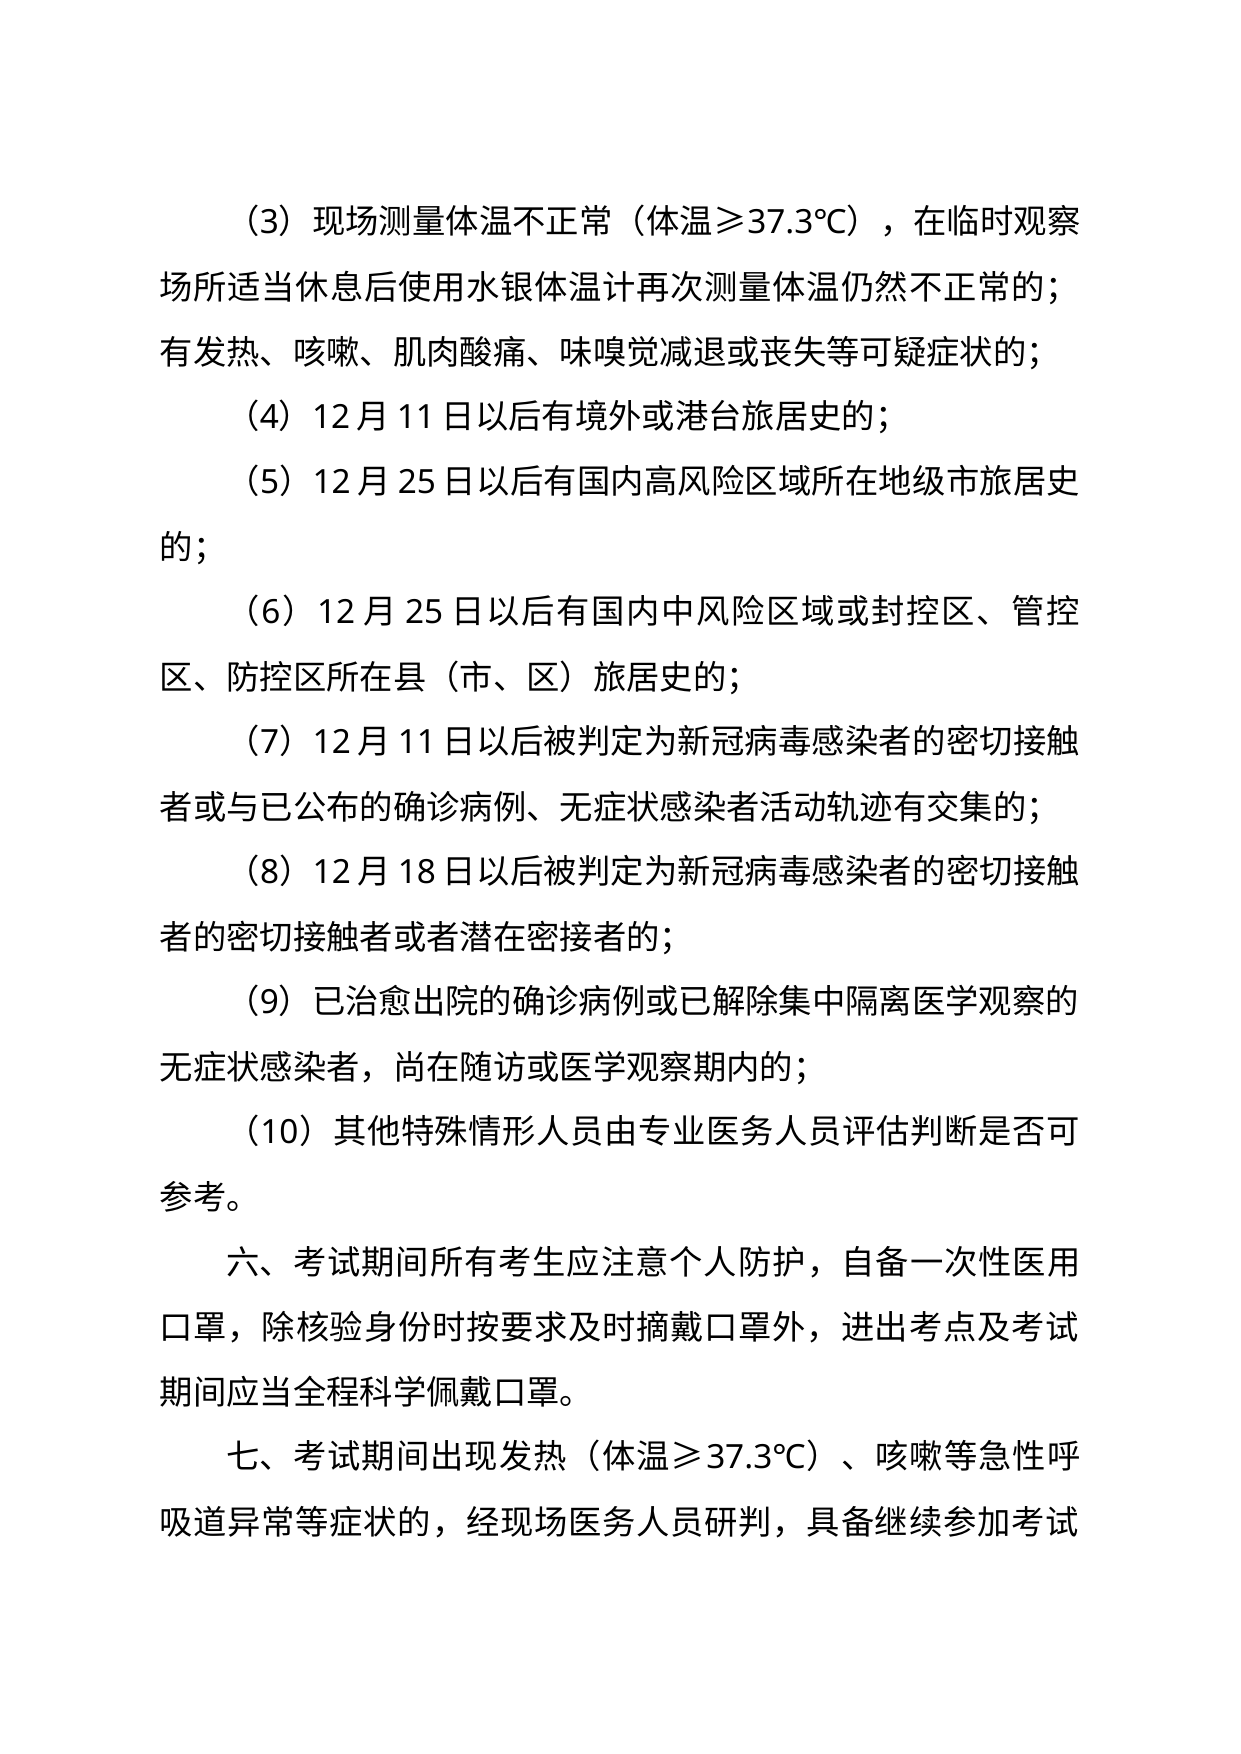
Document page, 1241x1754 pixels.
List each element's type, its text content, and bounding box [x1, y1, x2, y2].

list 考试期间所有考生应注意个人防护，自备一次性医用口罩，除核验身份时按要求及时摘戴口罩外，进出考点及考试期间应当全程科学佩戴口罩。 [159, 1227, 1081, 1422]
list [159, 1422, 1081, 1552]
list （6）12月25日以后有国内中风险区域或封控区、管控区、防控区所在县（市、区）旅居史的； [159, 577, 1081, 707]
list （4）12月11日以后有境外或港台旅居史的； [159, 382, 1081, 447]
list （5）12月25日以后有国内高风险区域所在地级市旅居史的； [159, 447, 1081, 577]
list （8）12月18日以后被判定为新冠病毒感染者的密切接触者的密切接触者或者潜在密接者的； [159, 837, 1081, 967]
list （10）其他特殊情形人员由专业医务人员评估判断是否可参考。 [159, 1097, 1081, 1227]
list （7）12月11日以后被判定为新冠病毒感染者的密切接触者或与已公布的确诊病例、无症状感染者活动轨迹有交集的； [159, 707, 1081, 837]
list （9）已治愈出院的确诊病例或已解除集中隔离医学观察的无症状感染者，尚在随访或医学观察期内的； [159, 967, 1081, 1097]
list 现场测量体温不正常（体温≥37.3℃），在临时观察场所适当休息后使用水银体温计再次测量体温仍然不正常的；有发热、咳嗽、肌肉酸痛、味嗅觉减退或丧失等可疑症状的； [159, 187, 1081, 382]
